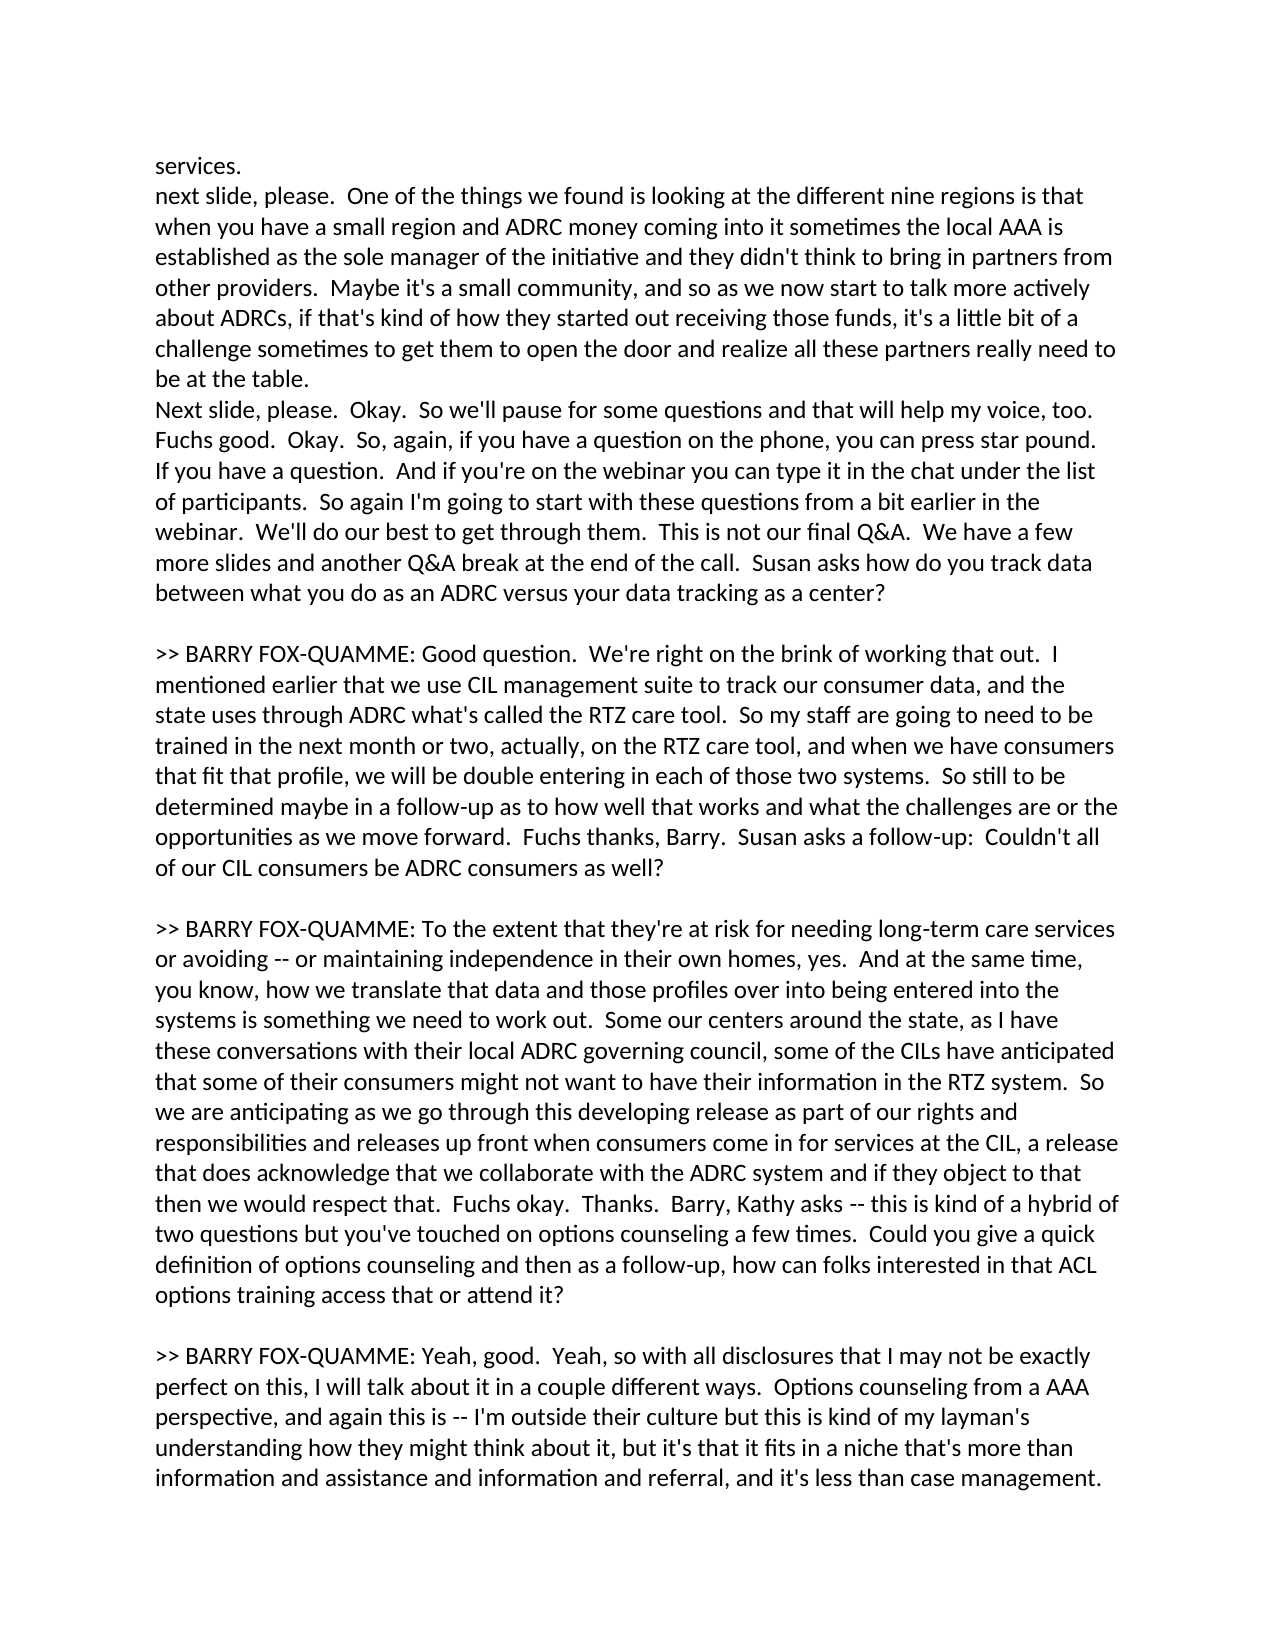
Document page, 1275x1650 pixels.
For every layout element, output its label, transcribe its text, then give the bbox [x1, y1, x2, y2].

text >> BARRY FOX-QUAMME: To the extent that they're at risk for needing long-term care services or avoiding -- or maintaining independence in their own homes, yes. And at the same time, you know, how we translate that data and those profiles over into being entered into the systems is something we need to work out. Some our centers around the state, as I have these conversations with their local ADRC governing council, some of the CILs have anticipated that some of their consumers might not want to have their information in the RTZ system. So we are anticipating as we go through this developing release as part of our rights and responsibilities and releases up front when consumers come in for services at the CIL, a release that does acknowledge that we collaborate with the ADRC system and if they object to that then we would respect that. Fuchs okay. Thanks. Barry, Kathy asks -- this is kind of a hybrid of two questions but you've touched on options counseling a few times. Could you give a quick definition of options counseling and then as a follow-up, how can folks interested in that ACL options training access that or attend it? [155, 913, 1120, 1310]
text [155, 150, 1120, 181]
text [155, 1340, 1120, 1493]
text >> BARRY FOX-QUAMME: Good question. We're right on the brink of working that out. I mentioned earlier that we use CIL management suite to track our consumer data, and the state uses through ADRC what's called the RTZ care tool. So my staff are going to need to be trained in the next month or two, actually, on the RTZ care tool, and when we have consumers that fit that profile, we will be double entering in each of those two systems. So still to be determined maybe in a follow-up as to how well that works and what the challenges are or the opportunities as we move forward. Fuchs thanks, Barry. Susan asks a follow-up: Couldn't all of our CIL consumers be ADRC consumers as well? [155, 638, 1120, 882]
text Next slide, please. Okay. So we'll pause for some questions and that will help my voice, too. Fuchs good. Okay. So, again, if you have a question on the phone, you can press star pound. If you have a question. And if you're on the webinar you can type it in the chat under the list of participants. So again I'm going to start with these questions from a bit earlier in the webinar. We'll do our best to get through them. This is not our final Q&A. We have a few more slides and another Q&A break at the end of the call. Susan asks how do you track data between what you do as an ADRC versus your data tracking as a center? [155, 394, 1120, 608]
text next slide, please. One of the things we found is looking at the different nine regions is that when you have a small region and ADRC money coming into it sometimes the local AAA is established as the sole manager of the initiative and they didn't think to bring in partners from other providers. Maybe it's a small community, and so as we now start to talk more actively about ADRCs, if that's kind of how they started out receiving those funds, it's a little bit of a challenge sometimes to get them to open the door and realize all these partners really need to be at the table. [155, 181, 1120, 394]
